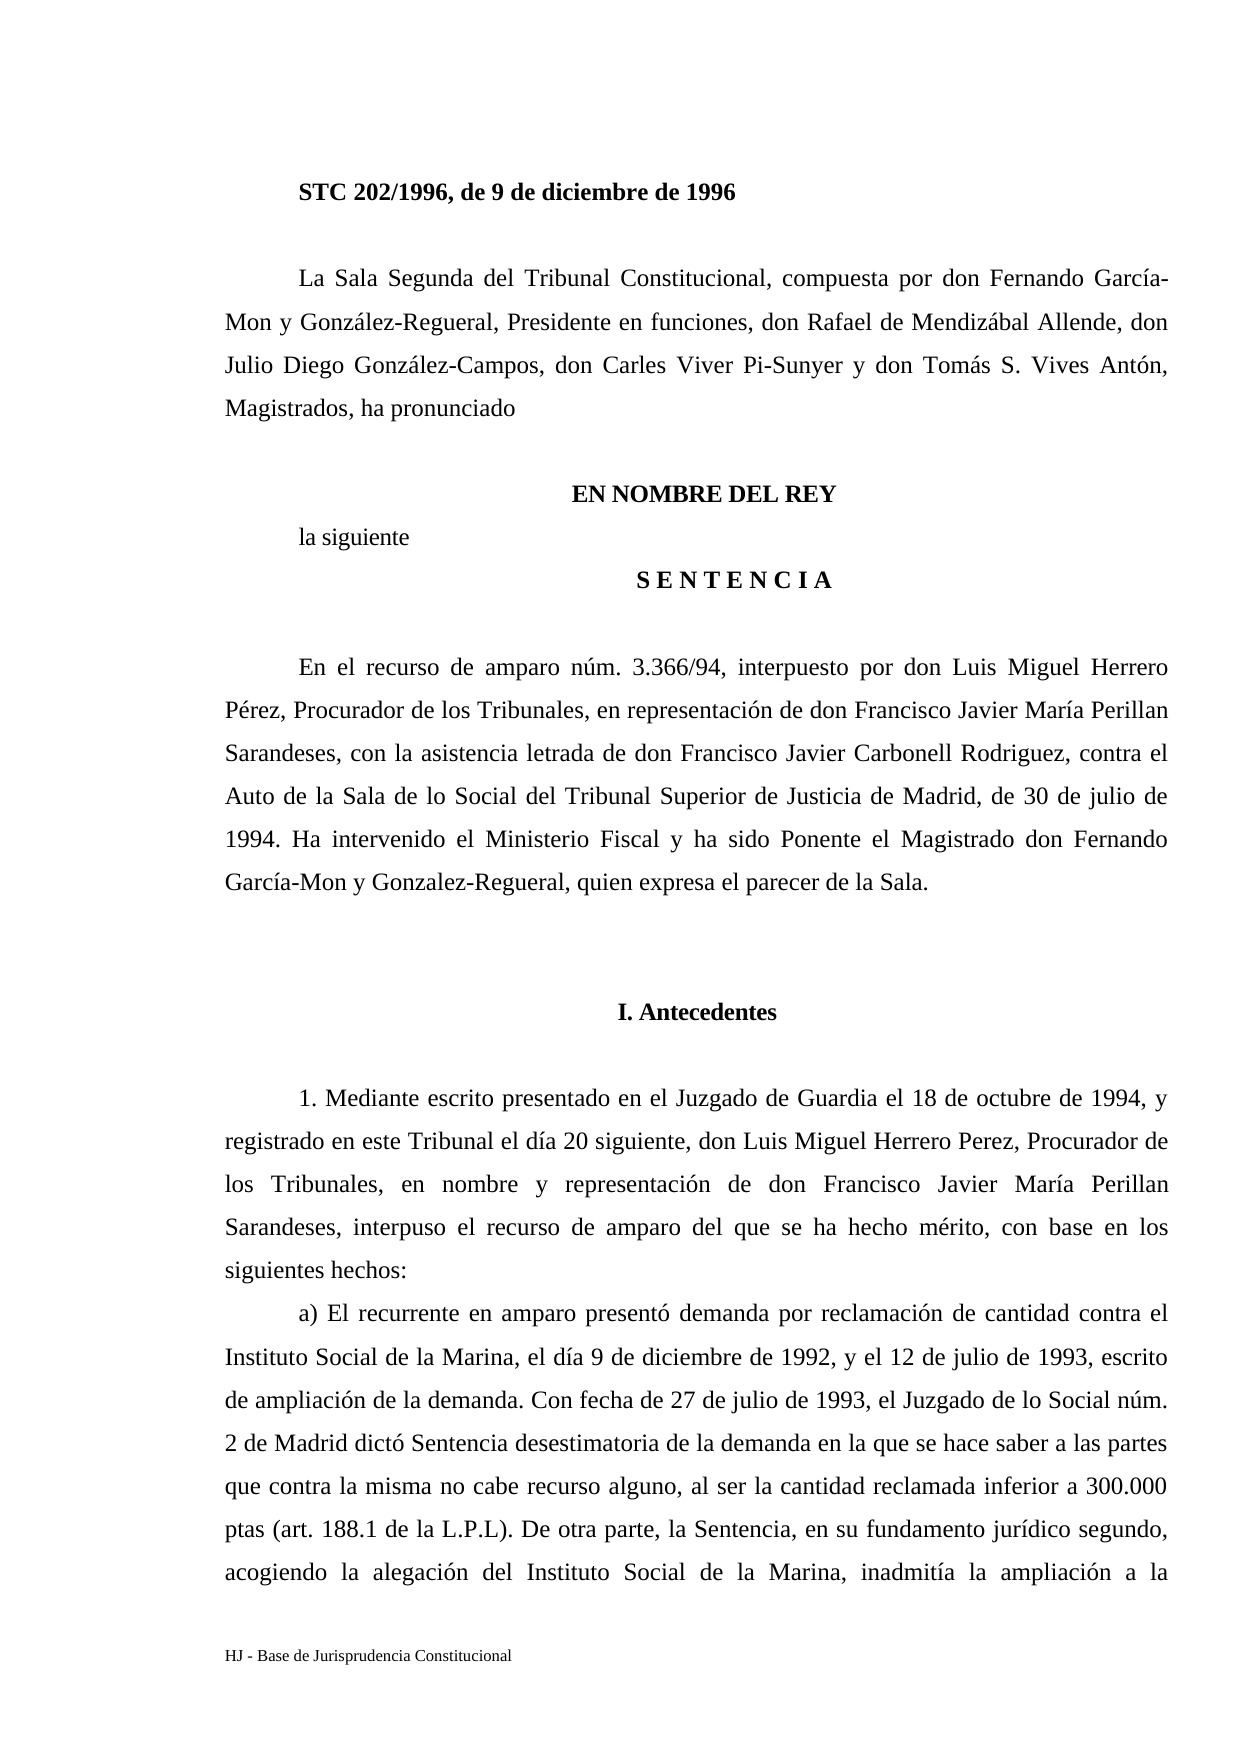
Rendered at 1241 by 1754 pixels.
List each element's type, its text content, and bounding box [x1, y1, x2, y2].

text EN NOMBRE DEL REY [224, 479, 1110, 508]
text la siguiente [224, 522, 1110, 551]
text 1. Mediante escrito presentado en el Juzgado de Guardia el 18 de octubre de 1994, y registrado en este Tribunal el día 20 siguiente, don Luis Miguel Herrero Perez, Procurador de los Tribunales, en nombre y representación de don Francisco Javier María Perillan Sarandeses, interpuso el recurso de amparo del que se ha hecho mérito, con base en los siguientes hechos: [224, 1083, 1169, 1284]
text S E N T E N C I A [224, 565, 1169, 594]
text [224, 1298, 1169, 1586]
text La Sala Segunda del Tribunal Constitucional, compuesta por don Fernando García-Mon y González-Regueral, Presidente en funciones, don Rafael de Mendizábal Allende, don Julio Diego González-Campos, don Carles Viver Pi-Sunyer y don Tomás S. Vives Antón, Magistrados, ha pronunciado [224, 263, 1169, 422]
text En el recurso de amparo núm. 3.366/94, interpuesto por don Luis Miguel Herrero Pérez, Procurador de los Tribunales, en representación de don Francisco Javier María Perillan Sarandeses, con la asistencia letrada de don Francisco Javier Carbonell Rodriguez, contra el Auto de la Sala de lo Social del Tribunal Superior de Justicia de Madrid, de 30 de julio de 1994. Ha intervenido el Ministerio Fiscal y ha sido Ponente el Magistrado don Fernando García-Mon y Gonzalez-Regueral, quien expresa el parecer de la Sala. [224, 652, 1169, 896]
text STC 202/1996, de 9 de diciembre de 1996 [224, 177, 1169, 206]
text I. Antecedentes [224, 997, 1169, 1025]
